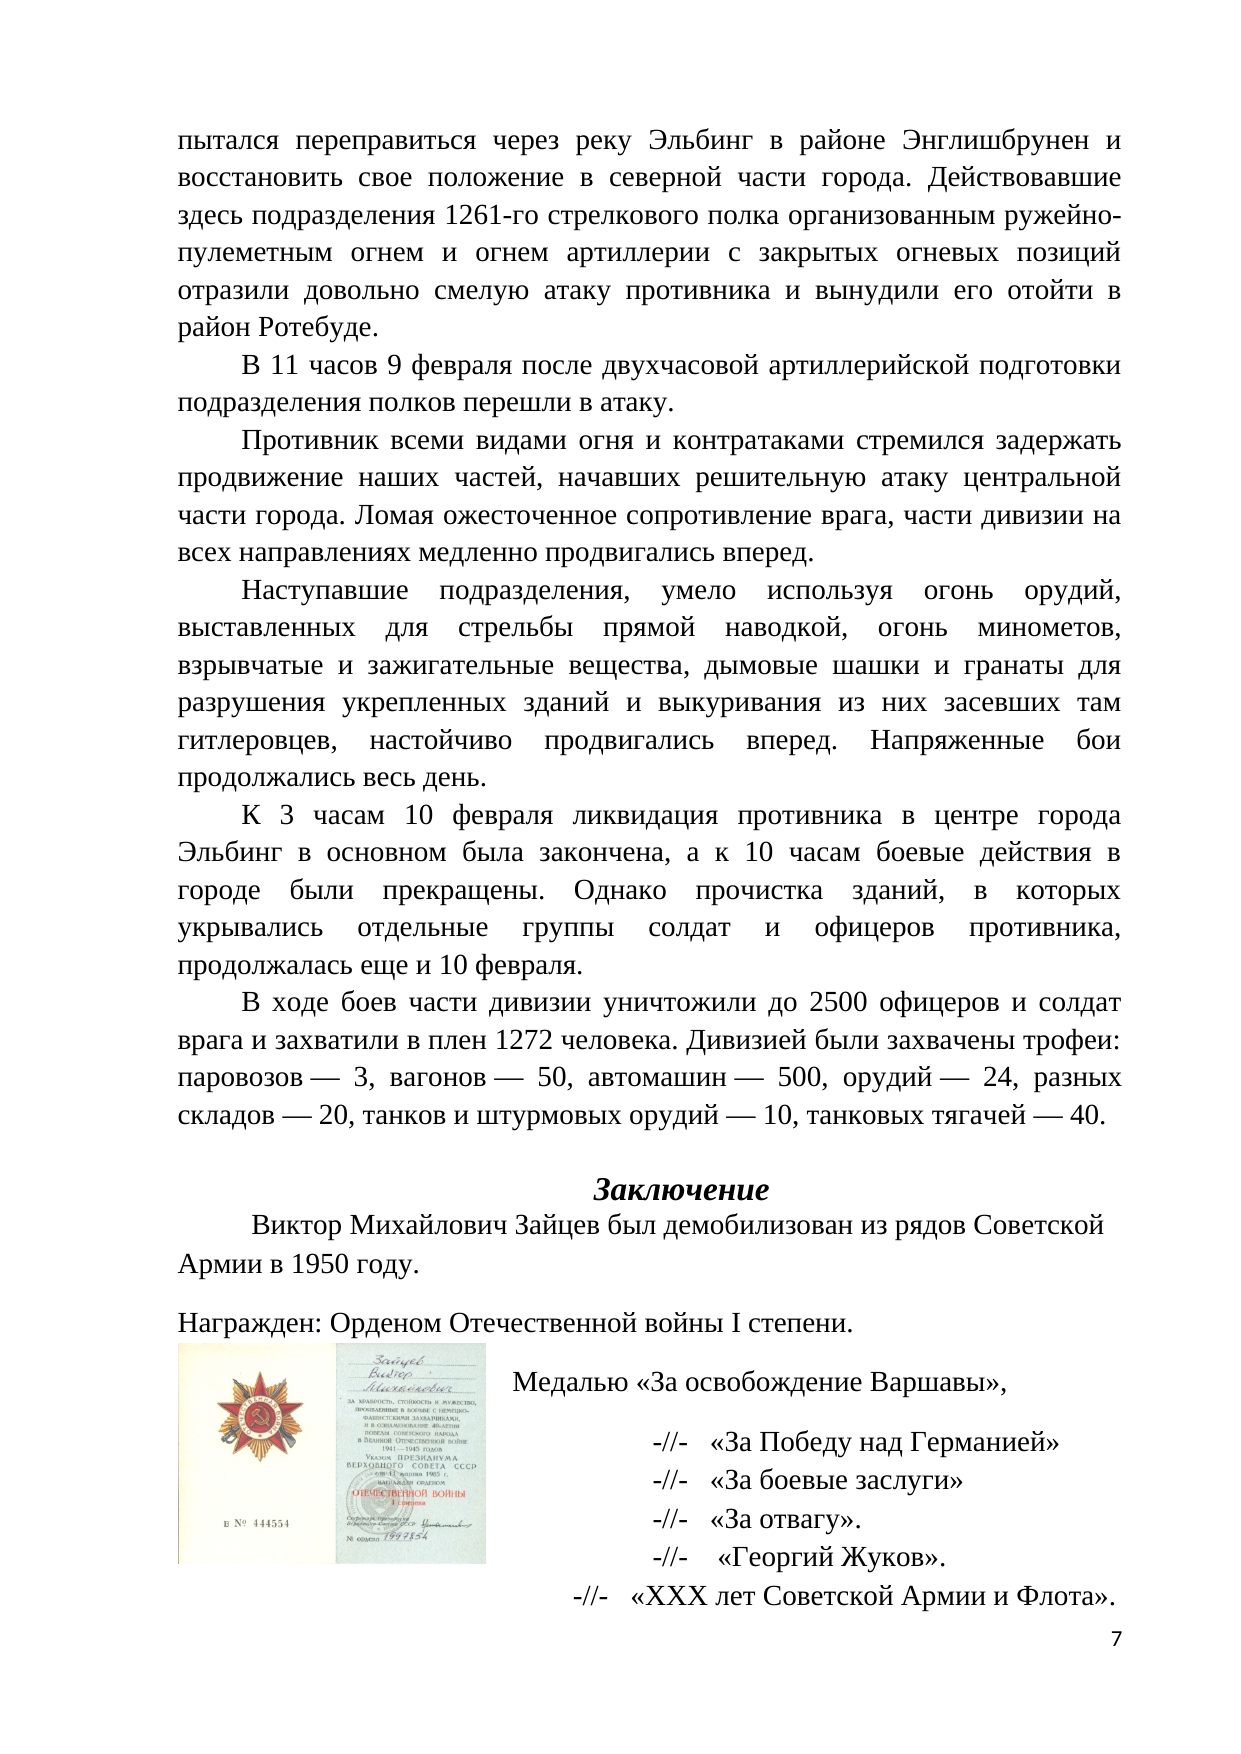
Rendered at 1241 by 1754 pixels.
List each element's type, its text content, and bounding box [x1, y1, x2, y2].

text Награжден: Орденом Отечественной войны I степени. [177, 1305, 1122, 1339]
text К 3 часам 10 февраля ликвидация противника в центре города Эльбинг в основном была закончена, а к 10 часам боевые действия в городе были прекращены. Однако прочистка зданий, в которых укрывались отдельные группы солдат и офицеров противника, продолжалась еще и 10 февраля. [177, 793, 1122, 981]
text В 11 часов 9 февраля после двухчасовой артиллерийской подготовки подразделения полков перешли в атаку. [177, 343, 1122, 418]
list -//- «За Победу над Германией» [486, 1424, 1122, 1457]
list -//- «За боевые заслуги» [486, 1462, 1122, 1496]
picture [176, 1343, 486, 1563]
list -//- «XXX лет Советской Армии и Флота». [252, 1578, 1122, 1612]
list -//- «За отвагу». [486, 1501, 1122, 1534]
text Медалью «За освобождение Варшавы», [486, 1364, 1122, 1398]
text Противник всеми видами огня и контратаками стремился задержать продвижение наших частей, начавших решительную атаку центральной части города. Ломая ожесточенное сопротивление врага, части дивизии на всех направлениях медленно продвигались вперед. [177, 418, 1122, 568]
text Наступавшие подразделения, умело используя огонь орудий, выставленных для стрельбы прямой наводкой, огонь минометов, взрывчатые и зажигательные вещества, дымовые шашки и гранаты для разрушения укрепленных зданий и выкуривания из них засевших там гитлеровцев, настойчиво продвигались вперед. Напряженные бои продолжались весь день. [177, 568, 1122, 793]
text Заключение [177, 1169, 1122, 1207]
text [177, 118, 1122, 343]
text Виктор Михайлович Зайцев был демобилизован из рядов Советской Армии в 1950 году. [177, 1207, 1122, 1279]
list -//- «Георгий Жуков». [252, 1539, 1122, 1573]
text В ходе боев части дивизии уничтожили до 2500 офицеров и солдат врага и захватили в плен 1272 человека. Дивизией были захвачены трофеи: паровозов — 3, вагонов — 50, автомашин — 500, орудий — 24, разных складов — 20, танков и штурмовых орудий — 10, танковых тягачей — 40. [177, 981, 1122, 1131]
